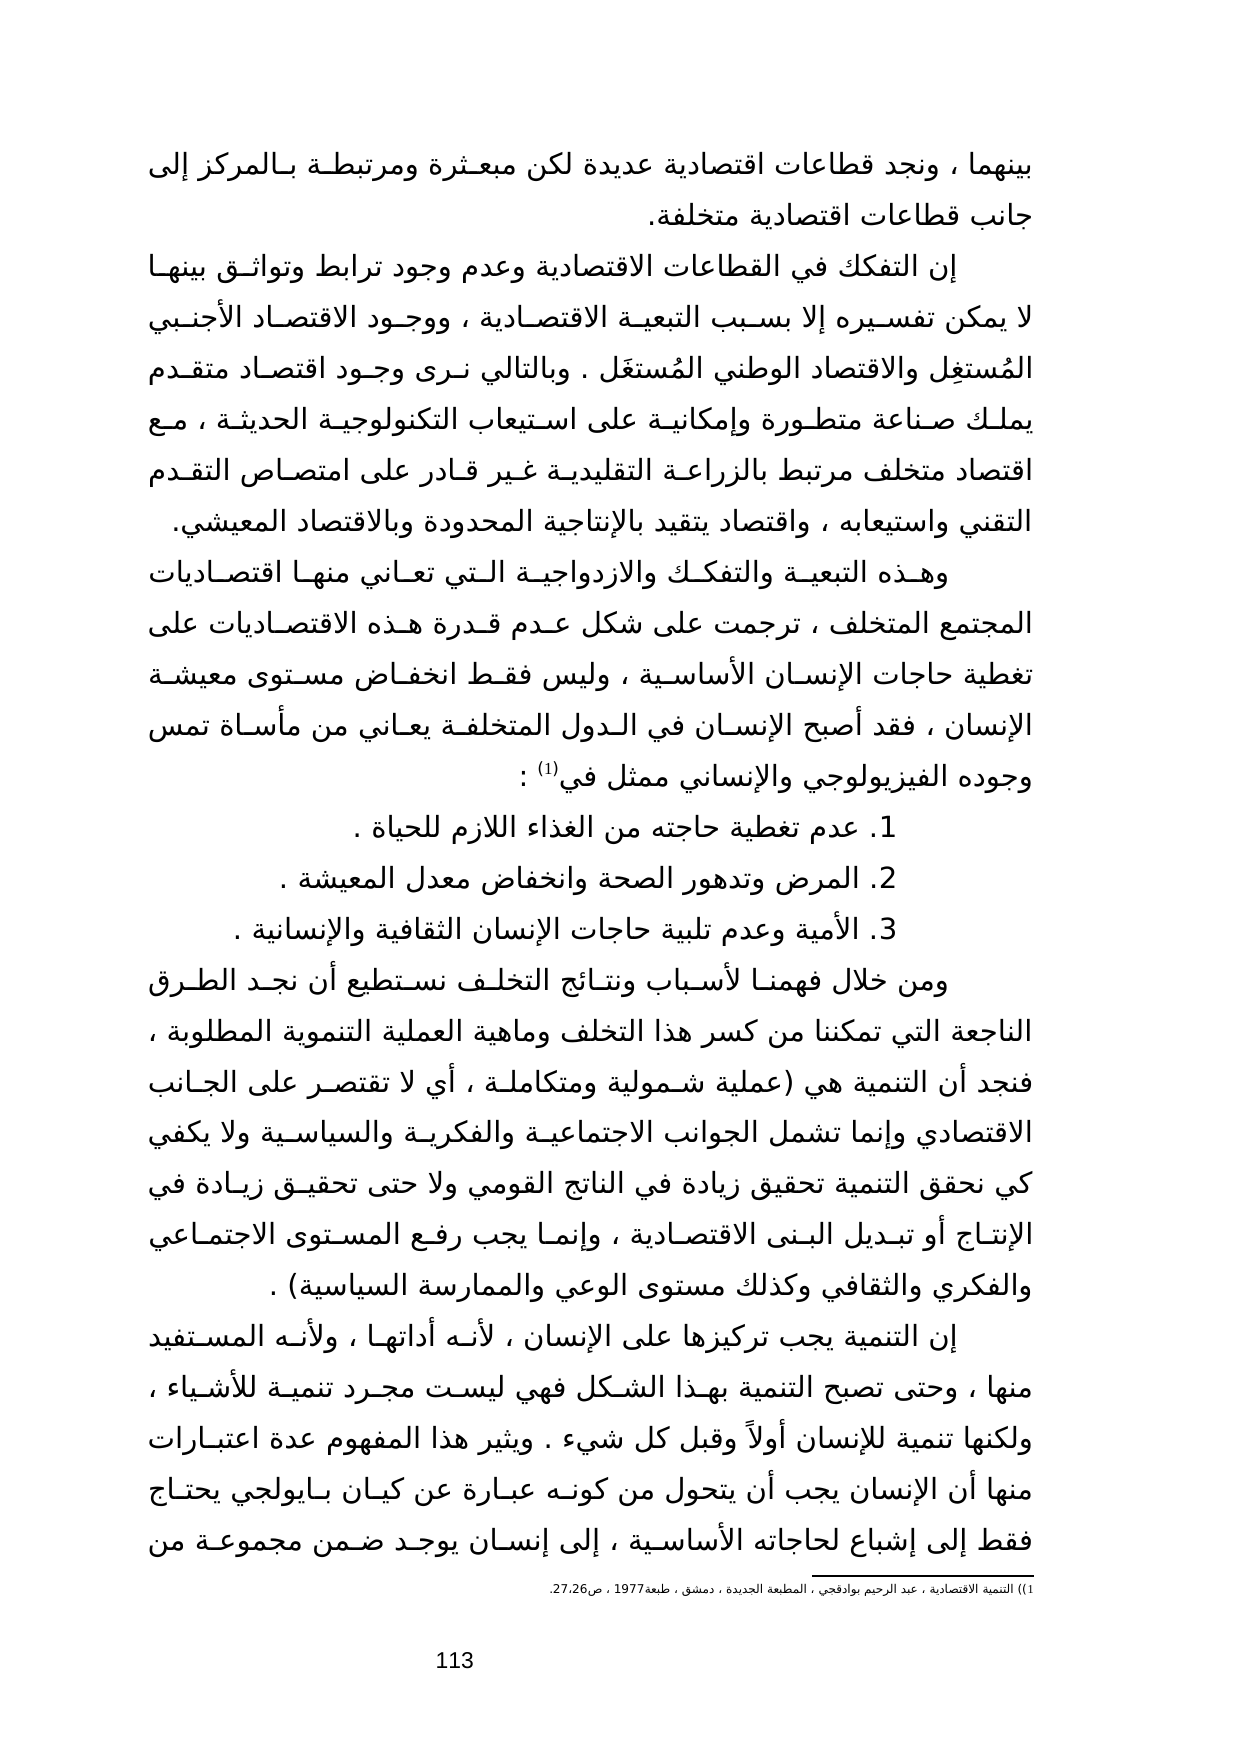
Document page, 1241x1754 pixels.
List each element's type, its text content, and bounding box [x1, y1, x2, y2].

text إن التفكك في القطاعات الاقتصادية وعدم وجود ترابط وتواثق بينها لا يمكن تفسيره إلا بسبب التبعية الاقتصادية ، ووجود الاقتصاد الأجنبي المُستغِل والاقتصاد الوطني المُستغَل . وبالتالي نرى وجود اقتصاد متقدم يملك صناعة متطورة وإمكانية على استيعاب التكنولوجية الحديثة ، مع اقتصاد متخلف مرتبط بالزراعة التقليدية غير قادر على امتصاص التقدم التقني واستيعابه ، واقتصاد يتقيد بالإنتاجية المحدودة وبالاقتصاد المعيشي. [148, 249, 1033, 538]
text ومن خلال فهمنا لأسباب ونتائج التخلف نستطيع أن نجد الطرق الناجعة التي تمكننا من كسر هذا التخلف وماهية العملية التنموية المطلوبة ، فنجد أن التنمية هي (عملية شمولية ومتكاملة ، أي لا تقتصر على الجانب الاقتصادي وإنما تشمل الجوانب الاجتماعية والفكرية والسياسية ولا يكفي كي نحقق التنمية تحقيق زيادة في الناتج القومي ولا حتى تحقيق زيادة في الإنتاج أو تبديل البنى الاقتصادية ، وإنما يجب رفع المستوى الاجتماعي والفكري والثقافي وكذلك مستوى الوعي والممارسة السياسية) . [148, 963, 1033, 1303]
text 3. الأمية وعدم تلبية حاجات الإنسان الثقافية والإنسانية . [148, 912, 898, 946]
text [148, 148, 1033, 233]
text 1. عدم تغطية حاجته من الغذاء اللازم للحياة . [148, 810, 898, 844]
text 2. المرض وتدهور الصحة وانخفاض معدل المعيشة . [148, 861, 898, 895]
text وهذه التبعية والتفكك والازدواجية التي تعاني منها اقتصاديات المجتمع المتخلف ، ترجمت على شكل عدم قدرة هذه الاقتصاديات على تغطية حاجات الإنسان الأساسية ، وليس فقط انخفاض مستوى معيشة الإنسان ، فقد أصبح الإنسان في الدول المتخلفة يعاني من مأساة تمس وجوده الفيزيولوجي والإنساني ممثل في() : [148, 555, 1033, 793]
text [148, 1319, 1033, 1557]
